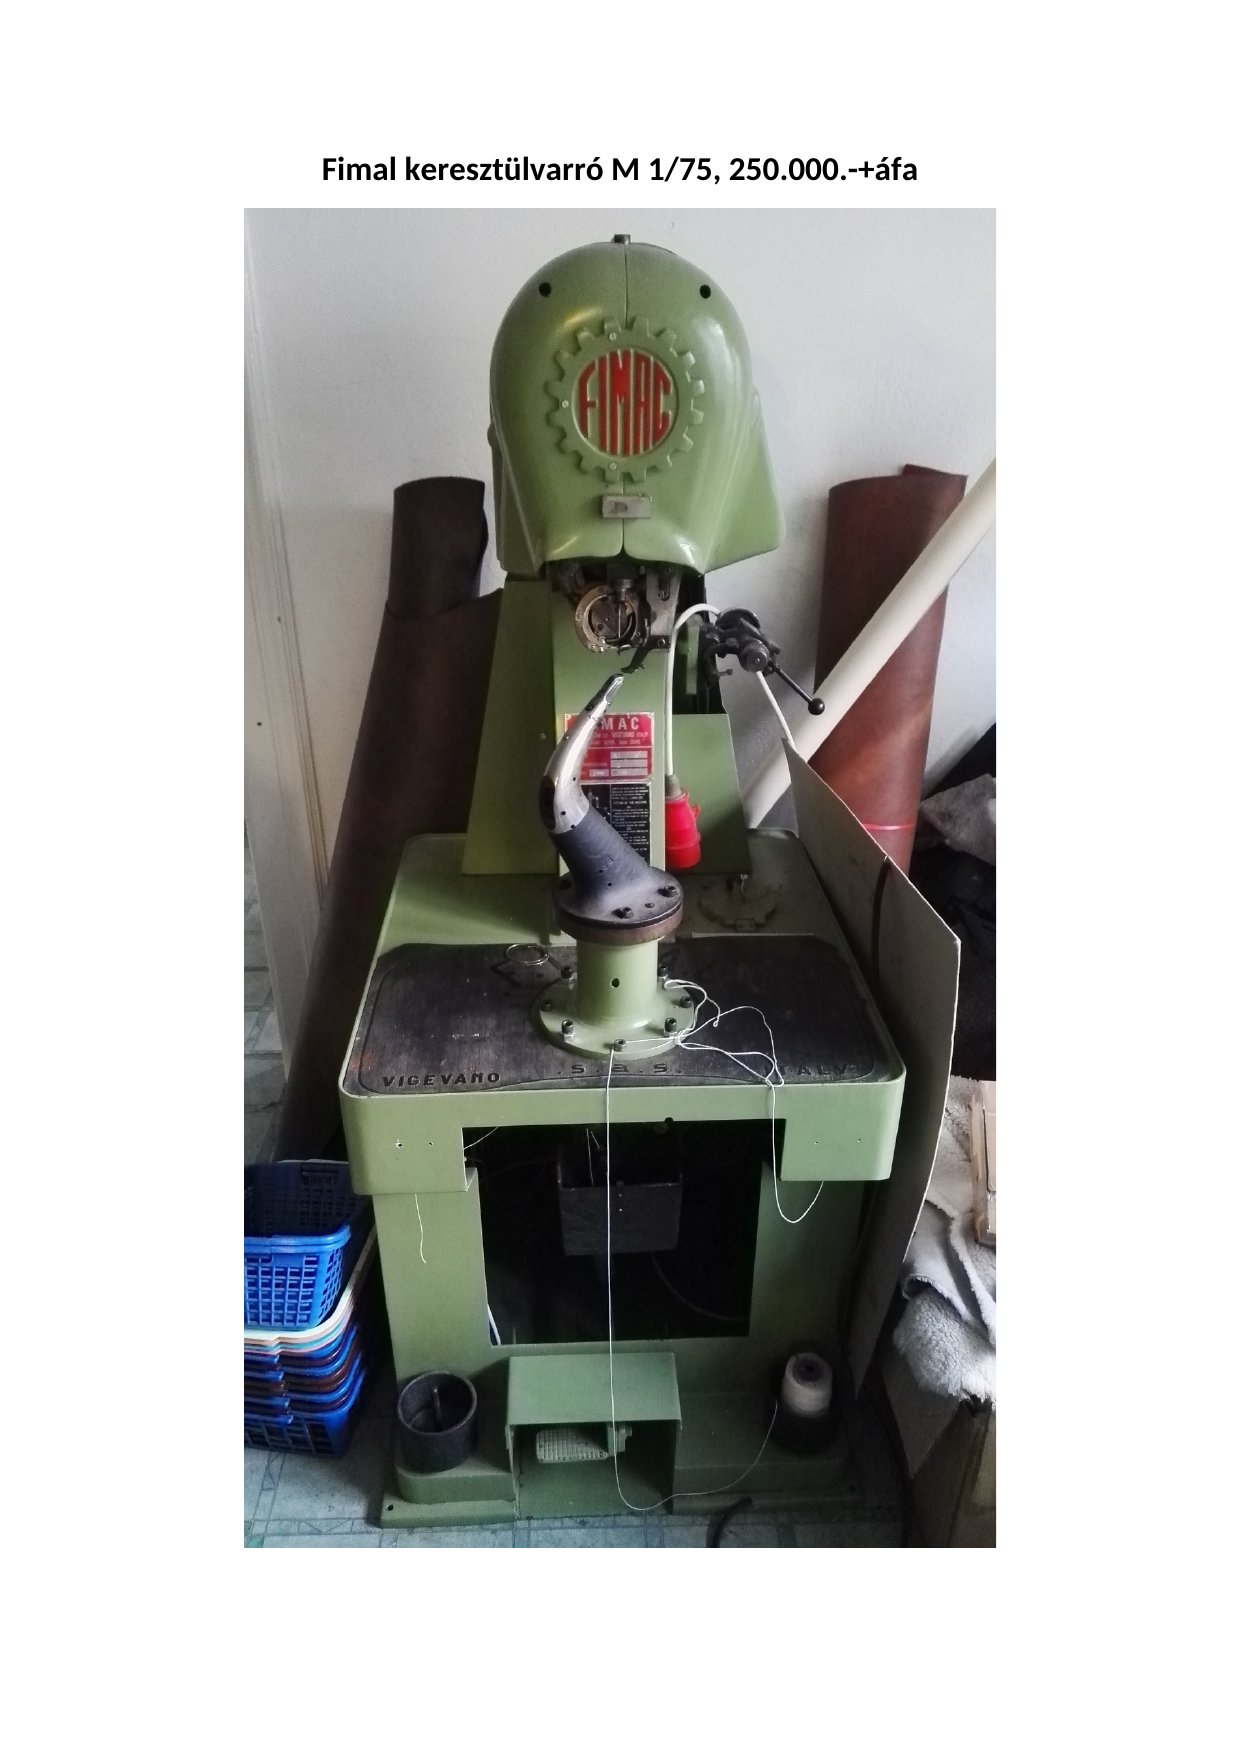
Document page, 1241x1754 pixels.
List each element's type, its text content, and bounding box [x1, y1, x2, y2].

text Fimal keresztülvarró M 1/75, 250.000.-+áfa [148, 148, 1093, 188]
picture [244, 208, 997, 1548]
